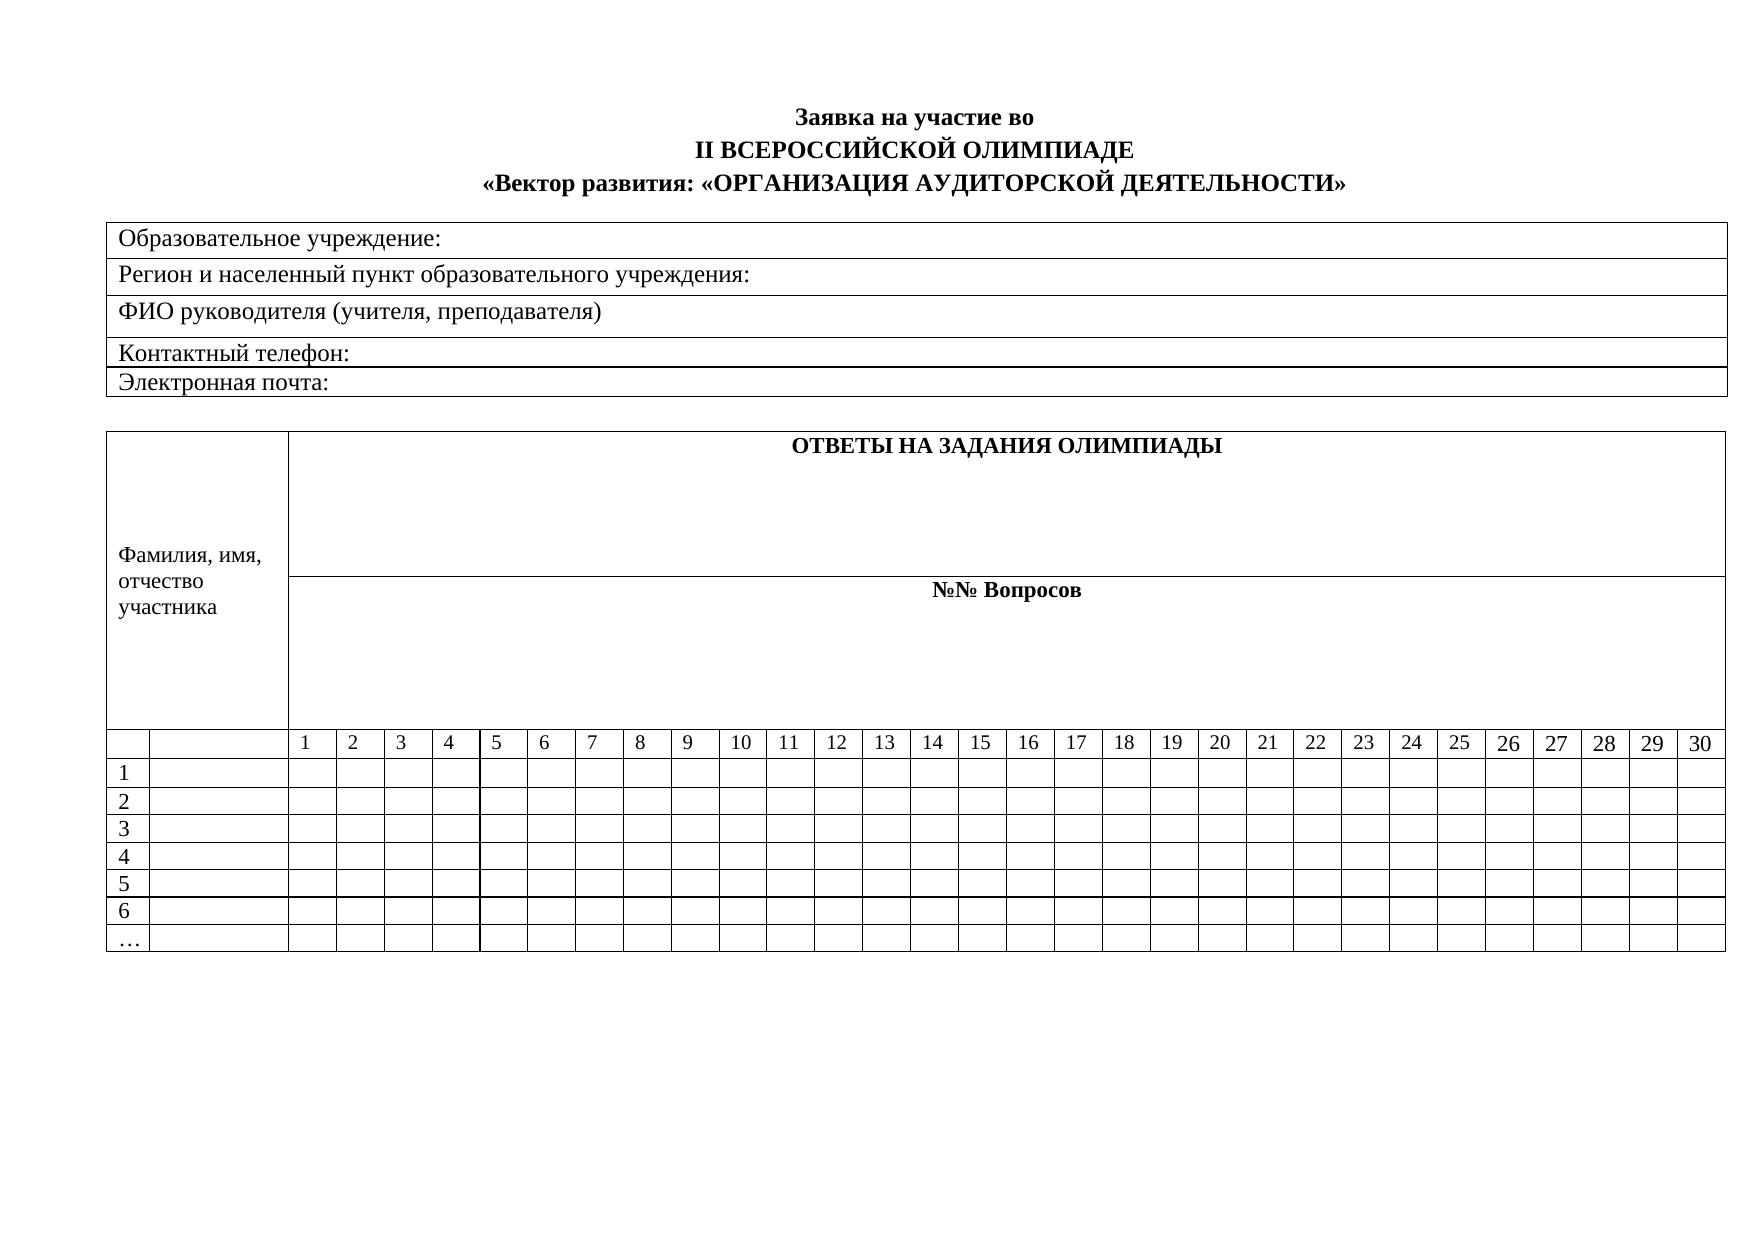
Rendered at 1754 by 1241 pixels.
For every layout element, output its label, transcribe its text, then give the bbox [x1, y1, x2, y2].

table_cell [385, 925, 432, 951]
table_cell [576, 843, 623, 869]
table_cell [1247, 788, 1293, 814]
table_cell [1390, 815, 1437, 842]
table_cell [433, 870, 479, 896]
table_cell [959, 788, 1006, 814]
table_cell [911, 815, 958, 842]
table_cell [528, 898, 575, 924]
table_cell [1103, 815, 1150, 842]
table_cell [672, 815, 719, 842]
table_cell [1294, 759, 1341, 787]
table_cell [433, 815, 479, 842]
table_cell [863, 759, 910, 787]
table_cell [1438, 898, 1485, 924]
table_cell 18 [1103, 730, 1150, 758]
table_cell [1342, 925, 1389, 951]
table_cell [385, 843, 432, 869]
table_cell [1103, 843, 1150, 869]
table_cell [385, 870, 432, 896]
table_cell [1342, 788, 1389, 814]
table_cell [1055, 843, 1102, 869]
table_cell [1678, 925, 1725, 951]
table_cell [815, 759, 862, 787]
table_cell [481, 788, 527, 814]
table_cell 1 [289, 730, 336, 758]
table_cell [1151, 843, 1198, 869]
table_cell [959, 815, 1006, 842]
table_cell 27 [1534, 730, 1581, 758]
table_cell [1678, 759, 1725, 787]
table_cell [624, 788, 671, 814]
table_cell [720, 759, 766, 787]
table_cell [1055, 759, 1102, 787]
table_cell [1678, 843, 1725, 869]
table_cell [672, 898, 719, 924]
table_cell [1247, 843, 1293, 869]
table_cell [767, 898, 814, 924]
table_cell [1534, 759, 1581, 787]
table_cell [1007, 815, 1054, 842]
table_cell [911, 843, 958, 869]
table_cell [1294, 815, 1341, 842]
table_cell [1342, 759, 1389, 787]
table_cell [1582, 898, 1629, 924]
table_cell [385, 759, 432, 787]
table_cell [624, 925, 671, 951]
table_cell 5 [481, 730, 527, 758]
table_cell [528, 843, 575, 869]
table_cell 14 [911, 730, 958, 758]
table_cell [1534, 898, 1581, 924]
table_cell [1199, 925, 1246, 951]
table_cell [1199, 870, 1246, 896]
table_cell [1630, 925, 1677, 951]
table_cell 11 [767, 730, 814, 758]
table_cell 24 [1390, 730, 1437, 758]
table_cell [1247, 815, 1293, 842]
table_cell [1247, 759, 1293, 787]
list Заявка на участие во [193, 102, 1636, 131]
table_cell [1582, 870, 1629, 896]
table_cell [1055, 788, 1102, 814]
table_cell [1534, 843, 1581, 869]
table_cell [672, 843, 719, 869]
table_cell [1438, 870, 1485, 896]
table_cell [959, 925, 1006, 951]
table_cell [481, 925, 527, 951]
table_cell 8 [624, 730, 671, 758]
table_cell Электронная почта: [107, 368, 1727, 396]
table_cell [289, 759, 336, 787]
table_cell [1678, 898, 1725, 924]
table_cell №№ Вопросов [289, 577, 1725, 729]
table_cell 13 [863, 730, 910, 758]
table_cell [385, 815, 432, 842]
table_header ОТВЕТЫ НА ЗАДАНИЯ ОЛИМПИАДЫ [289, 432, 1725, 576]
table_cell 16 [1007, 730, 1054, 758]
table_cell [863, 870, 910, 896]
table_cell [576, 870, 623, 896]
table_cell [576, 788, 623, 814]
table_header Образовательное учреждение: [107, 223, 1727, 258]
table_cell [433, 925, 479, 951]
table_cell [815, 898, 862, 924]
table_cell [1630, 788, 1677, 814]
table_cell [1438, 925, 1485, 951]
table_cell [624, 759, 671, 787]
table_cell [1199, 759, 1246, 787]
table_cell [959, 843, 1006, 869]
table_cell [815, 870, 862, 896]
table_cell 6 [528, 730, 575, 758]
table_cell [337, 843, 384, 869]
table_cell [1151, 815, 1198, 842]
table_cell [720, 898, 766, 924]
table_cell [863, 815, 910, 842]
table_cell [1103, 759, 1150, 787]
table_cell [624, 870, 671, 896]
table_cell [1486, 815, 1533, 842]
table_cell [1247, 925, 1293, 951]
table_cell [911, 925, 958, 951]
table_cell [767, 788, 814, 814]
table_cell 3 [107, 815, 149, 842]
table_cell [1055, 870, 1102, 896]
table_cell [289, 925, 336, 951]
table_cell [1294, 925, 1341, 951]
table_cell 6 [107, 898, 149, 924]
table_cell [289, 788, 336, 814]
table_cell 30 [1678, 730, 1725, 758]
table_cell [481, 898, 527, 924]
table_cell 25 [1438, 730, 1485, 758]
table_cell [150, 870, 288, 896]
table_cell … [107, 925, 149, 951]
table_cell [289, 870, 336, 896]
table_cell [1342, 843, 1389, 869]
table_cell [1582, 815, 1629, 842]
table_cell [672, 759, 719, 787]
table_cell [1007, 898, 1054, 924]
table_cell [1199, 788, 1246, 814]
table_cell [624, 843, 671, 869]
table_cell [1151, 788, 1198, 814]
table_cell [1151, 759, 1198, 787]
table_cell [815, 788, 862, 814]
table_cell [1103, 870, 1150, 896]
table_cell [1199, 815, 1246, 842]
table_cell [481, 759, 527, 787]
table_cell [528, 925, 575, 951]
table_cell [481, 815, 527, 842]
table_cell [767, 870, 814, 896]
table_cell [1438, 815, 1485, 842]
table_cell 1 [107, 759, 149, 787]
table_cell [720, 925, 766, 951]
table_cell 4 [107, 843, 149, 869]
table_cell 23 [1342, 730, 1389, 758]
table_cell [1247, 898, 1293, 924]
table_cell [385, 898, 432, 924]
table_cell 26 [1486, 730, 1533, 758]
table_cell [767, 843, 814, 869]
table_cell [528, 788, 575, 814]
table_cell [1294, 788, 1341, 814]
table_cell [433, 759, 479, 787]
table_cell [1103, 925, 1150, 951]
table_cell 12 [815, 730, 862, 758]
table_cell [576, 815, 623, 842]
table_cell [1534, 925, 1581, 951]
table_cell 10 [720, 730, 766, 758]
table_cell Контактный телефон: [107, 338, 1727, 366]
table_cell [767, 759, 814, 787]
table_cell [815, 815, 862, 842]
table_cell [624, 815, 671, 842]
table_cell [1342, 870, 1389, 896]
table_cell [289, 843, 336, 869]
table_cell [815, 843, 862, 869]
list II ВСЕРОССИЙСКОЙ ОЛИМПИАДЕ [193, 135, 1636, 164]
table_cell [1486, 898, 1533, 924]
table_cell [1151, 898, 1198, 924]
table_cell [1438, 788, 1485, 814]
table_cell [911, 870, 958, 896]
table_cell [528, 759, 575, 787]
table_cell [1103, 898, 1150, 924]
table_cell [720, 788, 766, 814]
table_cell [481, 843, 527, 869]
table_cell [720, 870, 766, 896]
table_cell [672, 788, 719, 814]
table_cell [1390, 759, 1437, 787]
table_cell [1007, 925, 1054, 951]
table_cell 9 [672, 730, 719, 758]
table_cell [576, 759, 623, 787]
table_cell 29 [1630, 730, 1677, 758]
table_cell [1486, 788, 1533, 814]
table_cell [863, 898, 910, 924]
table_cell [150, 898, 288, 924]
table_cell [576, 925, 623, 951]
table_cell [624, 898, 671, 924]
list «Вектор развития: «ОРГАНИЗАЦИЯ АУДИТОРСКОЙ ДЕЯТЕЛЬНОСТИ» [193, 168, 1636, 197]
table_cell [289, 898, 336, 924]
table_cell [1294, 898, 1341, 924]
table_cell [433, 788, 479, 814]
table_cell 20 [1199, 730, 1246, 758]
table_cell [481, 870, 527, 896]
table_cell 2 [107, 788, 149, 814]
table_cell [1534, 870, 1581, 896]
table_cell [1390, 843, 1437, 869]
table_cell [1390, 925, 1437, 951]
table_cell 15 [959, 730, 1006, 758]
table_cell [337, 788, 384, 814]
table_cell [1678, 788, 1725, 814]
table_cell [337, 925, 384, 951]
table_cell [1438, 759, 1485, 787]
table_cell [911, 759, 958, 787]
table_cell [1342, 815, 1389, 842]
table_cell 22 [1294, 730, 1341, 758]
table_cell [1342, 898, 1389, 924]
table_cell [528, 815, 575, 842]
table_cell 4 [433, 730, 479, 758]
table_cell [150, 730, 288, 758]
table_cell [1630, 815, 1677, 842]
table_cell [1582, 843, 1629, 869]
table_cell [1486, 925, 1533, 951]
table_cell [1630, 843, 1677, 869]
table_cell [1199, 843, 1246, 869]
table_cell [1007, 843, 1054, 869]
table_cell [1007, 759, 1054, 787]
table_cell [337, 870, 384, 896]
table_cell ФИО руководителя (учителя, преподавателя) [107, 296, 1727, 337]
table_cell [1534, 788, 1581, 814]
table_cell Регион и населенный пункт образовательного учреждения: [107, 259, 1727, 295]
table_cell [1438, 843, 1485, 869]
table_cell [863, 788, 910, 814]
table_cell [1582, 788, 1629, 814]
table_cell 7 [576, 730, 623, 758]
table_cell [528, 870, 575, 896]
table_cell [1294, 843, 1341, 869]
table_cell [815, 925, 862, 951]
table_cell 19 [1151, 730, 1198, 758]
table_cell [150, 788, 288, 814]
table_cell [1390, 870, 1437, 896]
table_cell [1486, 870, 1533, 896]
table_header Фамилия, имя, отчество участника [107, 432, 288, 729]
table_cell [1055, 815, 1102, 842]
table_cell [576, 898, 623, 924]
table_cell [1486, 759, 1533, 787]
table_cell [150, 925, 288, 951]
table_cell 5 [107, 870, 149, 896]
table_cell [337, 898, 384, 924]
table_cell [150, 843, 288, 869]
table_cell [1055, 925, 1102, 951]
table_cell [150, 815, 288, 842]
table_cell [1199, 898, 1246, 924]
table_cell [289, 815, 336, 842]
table_cell [767, 925, 814, 951]
table_cell [1630, 759, 1677, 787]
table_cell [1151, 925, 1198, 951]
table_cell [1630, 870, 1677, 896]
table_cell [337, 759, 384, 787]
table_cell 28 [1582, 730, 1629, 758]
table_cell [385, 788, 432, 814]
table_cell [1390, 898, 1437, 924]
table_cell 2 [337, 730, 384, 758]
table_cell [911, 788, 958, 814]
table_cell [433, 898, 479, 924]
table_cell [107, 730, 149, 758]
table_cell [672, 870, 719, 896]
table_cell [1630, 898, 1677, 924]
table_cell [1294, 870, 1341, 896]
table_cell [1582, 759, 1629, 787]
table_cell [433, 843, 479, 869]
table_cell [1582, 925, 1629, 951]
table_cell [720, 815, 766, 842]
table_cell [959, 759, 1006, 787]
table_cell [1486, 843, 1533, 869]
table_cell [1103, 788, 1150, 814]
table_cell [1247, 870, 1293, 896]
table_cell [672, 925, 719, 951]
table_cell [1390, 788, 1437, 814]
table_cell 21 [1247, 730, 1293, 758]
table_cell [1678, 815, 1725, 842]
table_cell [959, 870, 1006, 896]
table_cell 17 [1055, 730, 1102, 758]
table_cell [1055, 898, 1102, 924]
table_cell [911, 898, 958, 924]
table_cell [959, 898, 1006, 924]
table_cell [1534, 815, 1581, 842]
table_cell [1678, 870, 1725, 896]
table_cell [150, 759, 288, 787]
table_cell [720, 843, 766, 869]
table_cell [863, 925, 910, 951]
table_cell [767, 815, 814, 842]
table_cell [1007, 870, 1054, 896]
table_cell 3 [385, 730, 432, 758]
table_cell [1007, 788, 1054, 814]
table_cell [337, 815, 384, 842]
table_cell [863, 843, 910, 869]
table_cell [1151, 870, 1198, 896]
